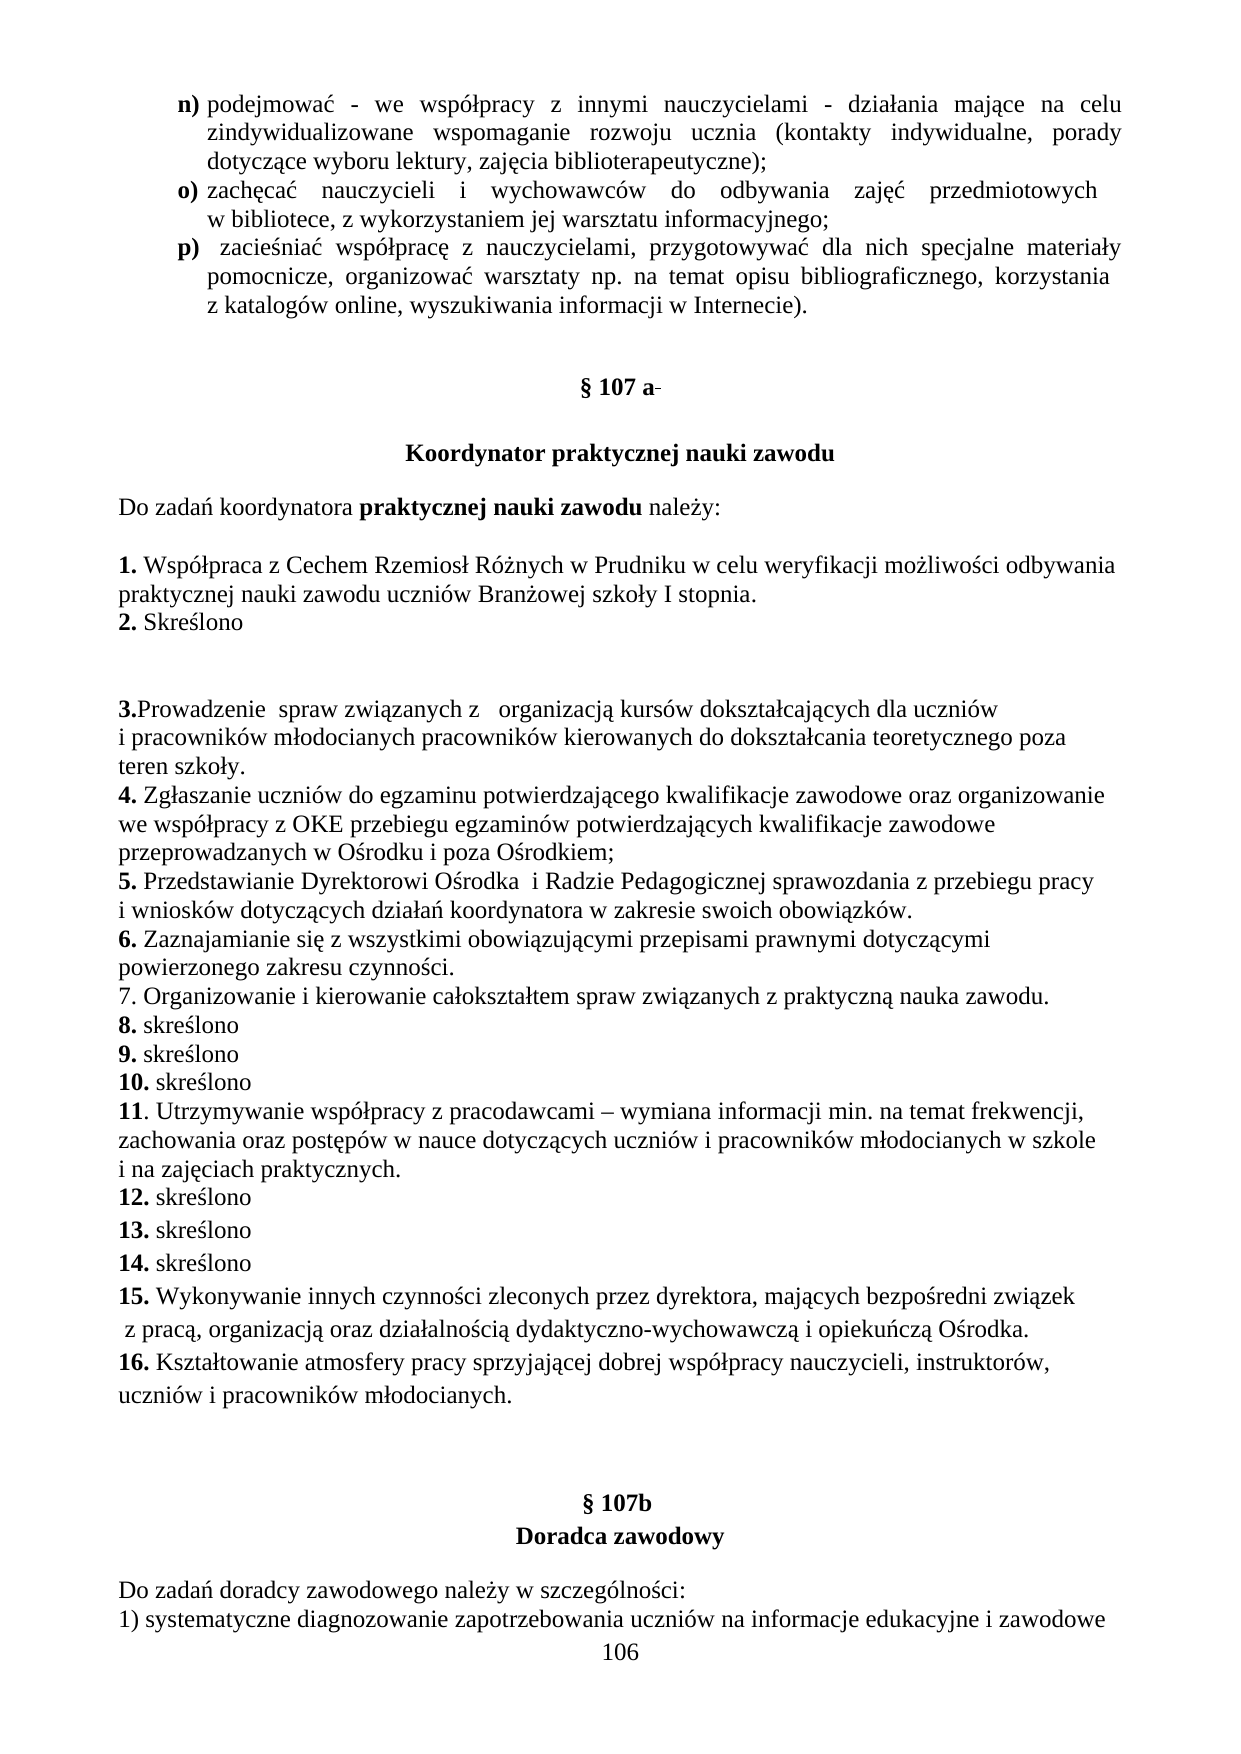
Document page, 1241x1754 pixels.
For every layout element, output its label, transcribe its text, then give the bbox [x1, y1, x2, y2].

text 3.Prowadzenie spraw związanych z organizacją kursów dokształcających dla uczniów i pracowników młodocianych pracowników kierowanych do dokształcania teoretycznego poza teren szkoły. 4. Zgłaszanie uczniów do egzaminu potwierdzającego kwalifikacje zawodowe oraz organizowanie we współpracy z OKE przebiegu egzaminów potwierdzających kwalifikacje zawodowe przeprowadzanych w Ośrodku i poza Ośrodkiem; 5. Przedstawianie Dyrektorowi Ośrodka i Radzie Pedagogicznej sprawozdania z przebiegu pracy i wniosków dotyczących działań koordynatora w zakresie swoich obowiązków. 6. Zaznajamianie się z wszystkimi obowiązującymi przepisami prawnymi dotyczącymi powierzonego zakresu czynności. 7. Organizowanie i kierowanie całokształtem spraw związanych z praktyczną nauka zawodu. 8. skreślono 9. skreślono 10. skreślono 11. Utrzymywanie współpracy z pracodawcami – wymiana informacji min. na temat frekwencji, zachowania oraz postępów w nauce dotyczących uczniów i pracowników młodocianych w szkole i na zajęciach praktycznych. [118, 665, 1122, 1182]
list zacieśniać współpracę z nauczycielami, przygotowywać dla nich specjalne materiały pomocnicze, organizować warsztaty np. na temat opisu bibliograficznego, korzystania z katalogów online, wyszukiwania informacji w Internecie). [177, 232, 1122, 319]
text § 107 a Koordynator praktycznej nauki zawodu [118, 372, 1122, 467]
text Do zadań koordynatora praktycznej nauki zawodu należy: 1. Współpraca z Cechem Rzemiosł Różnych w Prudniku w celu weryfikacji możliwości odbywania praktycznej nauki zawodu uczniów Branżowej szkoły I stopnia. 2. Skreślono [118, 492, 1122, 636]
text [118, 1575, 1122, 1633]
list zachęcać nauczycieli i wychowawców do odbywania zajęć przedmiotowych w bibliotece, z wykorzystaniem jej warsztatu informacyjnego; [177, 175, 1122, 232]
text § 107b Doradca zawodowy [118, 1488, 1122, 1550]
list podejmować - we współpracy z innymi nauczycielami - działania mające na celu zindywidualizowane wspomaganie rozwoju ucznia (kontakty indywidualne, porady dotyczące wyboru lektury, zajęcia biblioterapeutyczne); [177, 89, 1122, 175]
text 12. skreślono 13. skreślono 14. skreślono 15. Wykonywanie innych czynności zleconych przez dyrektora, mających bezpośredni związek z pracą, organizacją oraz działalnością dydaktyczno-wychowawczą i opiekuńczą Ośrodka. 16. Kształtowanie atmosfery pracy sprzyjającej dobrej współpracy nauczycieli, instruktorów, uczniów i pracowników młodocianych. [118, 1182, 1122, 1409]
